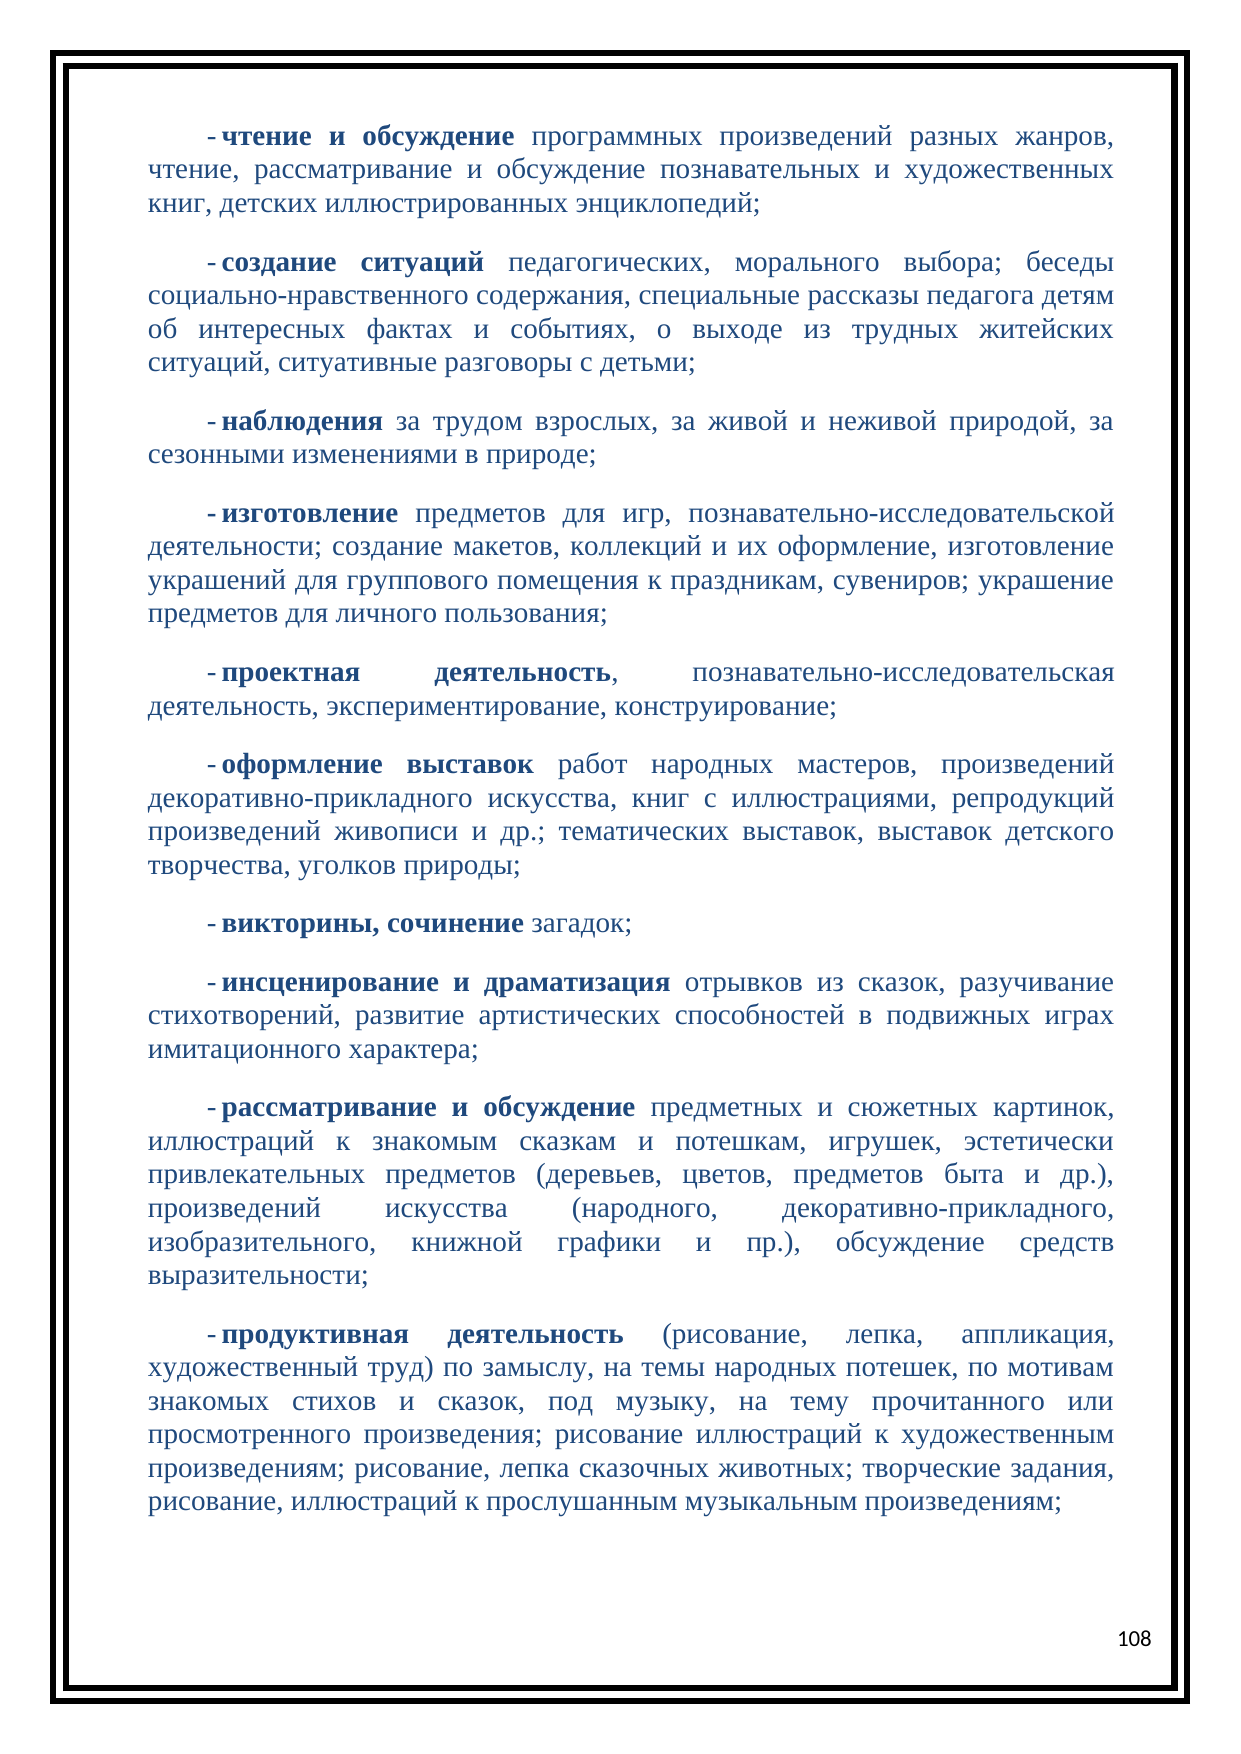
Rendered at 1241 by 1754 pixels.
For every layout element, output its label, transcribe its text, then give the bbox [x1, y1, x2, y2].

text - изготовление предметов для игр, познавательно-исследовательской деятельности; создание макетов, коллекций и их оформление, изготовление украшений для группового помещения к праздникам, сувениров; украшение предметов для личного пользования; [148, 495, 1115, 629]
text - оформление выставок работ народных мастеров, произведений декоративно-прикладного искусства, книг с иллюстрациями, репродукций произведений живописи и др.; тематических выставок, выставок детского творчества, уголков природы; [148, 746, 1115, 880]
text - проектная деятельность, познавательно-исследовательская деятельность, экспериментирование, конструирование; [148, 654, 1115, 721]
text - рассматривание и обсуждение предметных и сюжетных картинок, иллюстраций к знакомым сказкам и потешкам, игрушек, эстетически привлекательных предметов (деревьев, цветов, предметов быта и др.), произведений искусства (народного, декоративно-прикладного, изобразительного, книжной графики и пр.), обсуждение средств выразительности; [148, 1089, 1115, 1291]
text - инсценирование и драматизация отрывков из сказок, разучивание стихотворений, развитие артистических способностей в подвижных играх имитационного характера; [148, 964, 1115, 1064]
text - создание ситуаций педагогических, морального выбора; беседы социально-нравственного содержания, специальные рассказы педагога детям об интересных фактах и событиях, о выходе из трудных житейских ситуаций, ситуативные разговоры с детьми; [148, 244, 1115, 378]
text - викторины, сочинение загадок; [148, 905, 1115, 939]
text - наблюдения за трудом взрослых, за живой и неживой природой, за сезонными изменениями в природе; [148, 403, 1115, 470]
text - чтение и обсуждение программных произведений разных жанров, чтение, рассматривание и обсуждение познавательных и художественных книг, детских иллюстрированных энциклопедий; [148, 118, 1115, 219]
text - продуктивная деятельность (рисование, лепка, аппликация, художественный труд) по замыслу, на темы народных потешек, по мотивам знакомых стихов и сказок, под музыку, на тему прочитанного или просмотренного произведения; рисование иллюстраций к художественным произведениям; рисование, лепка сказочных животных; творческие задания, рисование, иллюстраций к прослушанным музыкальным произведениям; [148, 1316, 1115, 1517]
